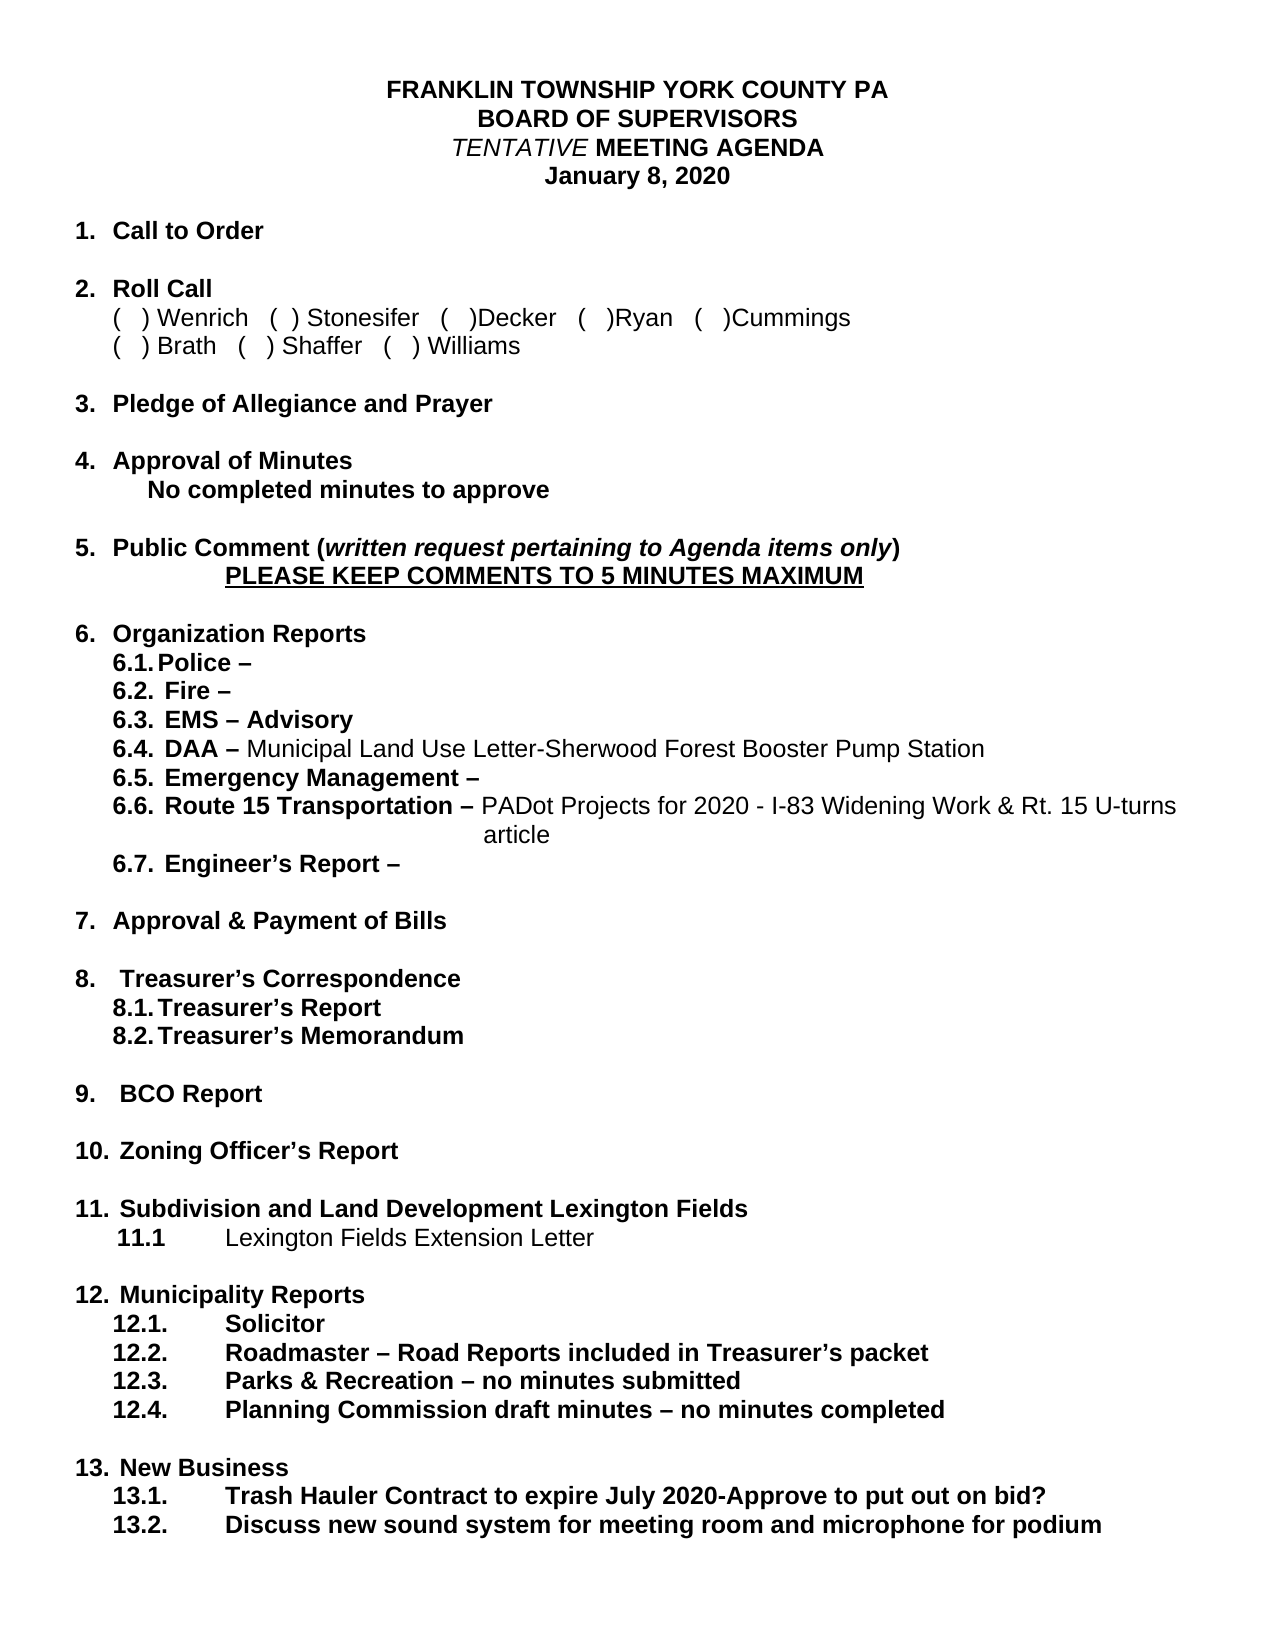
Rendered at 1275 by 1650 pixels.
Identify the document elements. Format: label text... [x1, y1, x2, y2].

text TENTATIVE MEETING AGENDA [75, 132, 1200, 161]
list New Business [75, 1453, 1200, 1481]
list Public Comment (written request pertaining to Agenda items only) [75, 533, 1200, 561]
list Zoning Officer’s Report [75, 1136, 1200, 1165]
list Roadmaster – Road Reports included in Treasurer’s packet [112, 1338, 1200, 1366]
list Discuss new sound system for meeting room and microphone for podium [112, 1510, 1200, 1539]
list Fire – [112, 676, 1200, 705]
text BOARD OF SUPERVISORS [75, 104, 1200, 132]
list Treasurer’s Correspondence [75, 964, 1200, 993]
list Treasurer’s Report [112, 993, 1200, 1021]
text No completed minutes to approve [112, 475, 1200, 504]
list Engineer’s Report – [112, 849, 1200, 878]
list Trash Hauler Contract to expire July 2020-Approve to put out on bid? [112, 1481, 1200, 1510]
list Roll Call [75, 274, 1200, 303]
text January 8, 2020 [75, 161, 1200, 190]
text FRANKLIN TOWNSHIP YORK COUNTY PA [75, 75, 1200, 104]
list Approval & Payment of Bills [75, 906, 1200, 935]
list Approval of Minutes [75, 446, 1200, 475]
list DAA – Municipal Land Use Letter-Sherwood Forest Booster Pump Station [112, 734, 1200, 763]
text ( ) Brath ( ) Shaffer ( ) Williams [112, 331, 1200, 360]
list Call to Order [75, 216, 1200, 245]
list article [157, 820, 1200, 849]
list PLEASE KEEP COMMENTS TO 5 MINUTES MAXIMUM [187, 561, 1200, 590]
list Parks & Recreation – no minutes submitted [112, 1366, 1200, 1395]
list Pledge of Allegiance and Prayer [75, 389, 1200, 418]
text ( ) Wenrich ( ) Stonesifer ( )Decker ( )Ryan ( )Cummings [112, 303, 1200, 331]
list Organization Reports [75, 619, 1200, 648]
list BCO Report [75, 1079, 1200, 1108]
list Treasurer’s Memorandum [112, 1021, 1200, 1050]
list Planning Commission draft minutes – no minutes completed [112, 1395, 1200, 1424]
list Emergency Management – [112, 763, 1200, 791]
list EMS – Advisory [112, 705, 1200, 734]
list Police – [112, 648, 1200, 676]
list Route 15 Transportation – PADot Projects for 2020 - I-83 Widening Work & Rt. 15 U-turns [112, 791, 1200, 820]
list Subdivision and Land Development Lexington Fields [75, 1194, 1200, 1223]
text 11.1 Lexington Fields Extension Letter [75, 1223, 1200, 1251]
list Municipality Reports [75, 1280, 1200, 1309]
list Solicitor [112, 1309, 1200, 1338]
